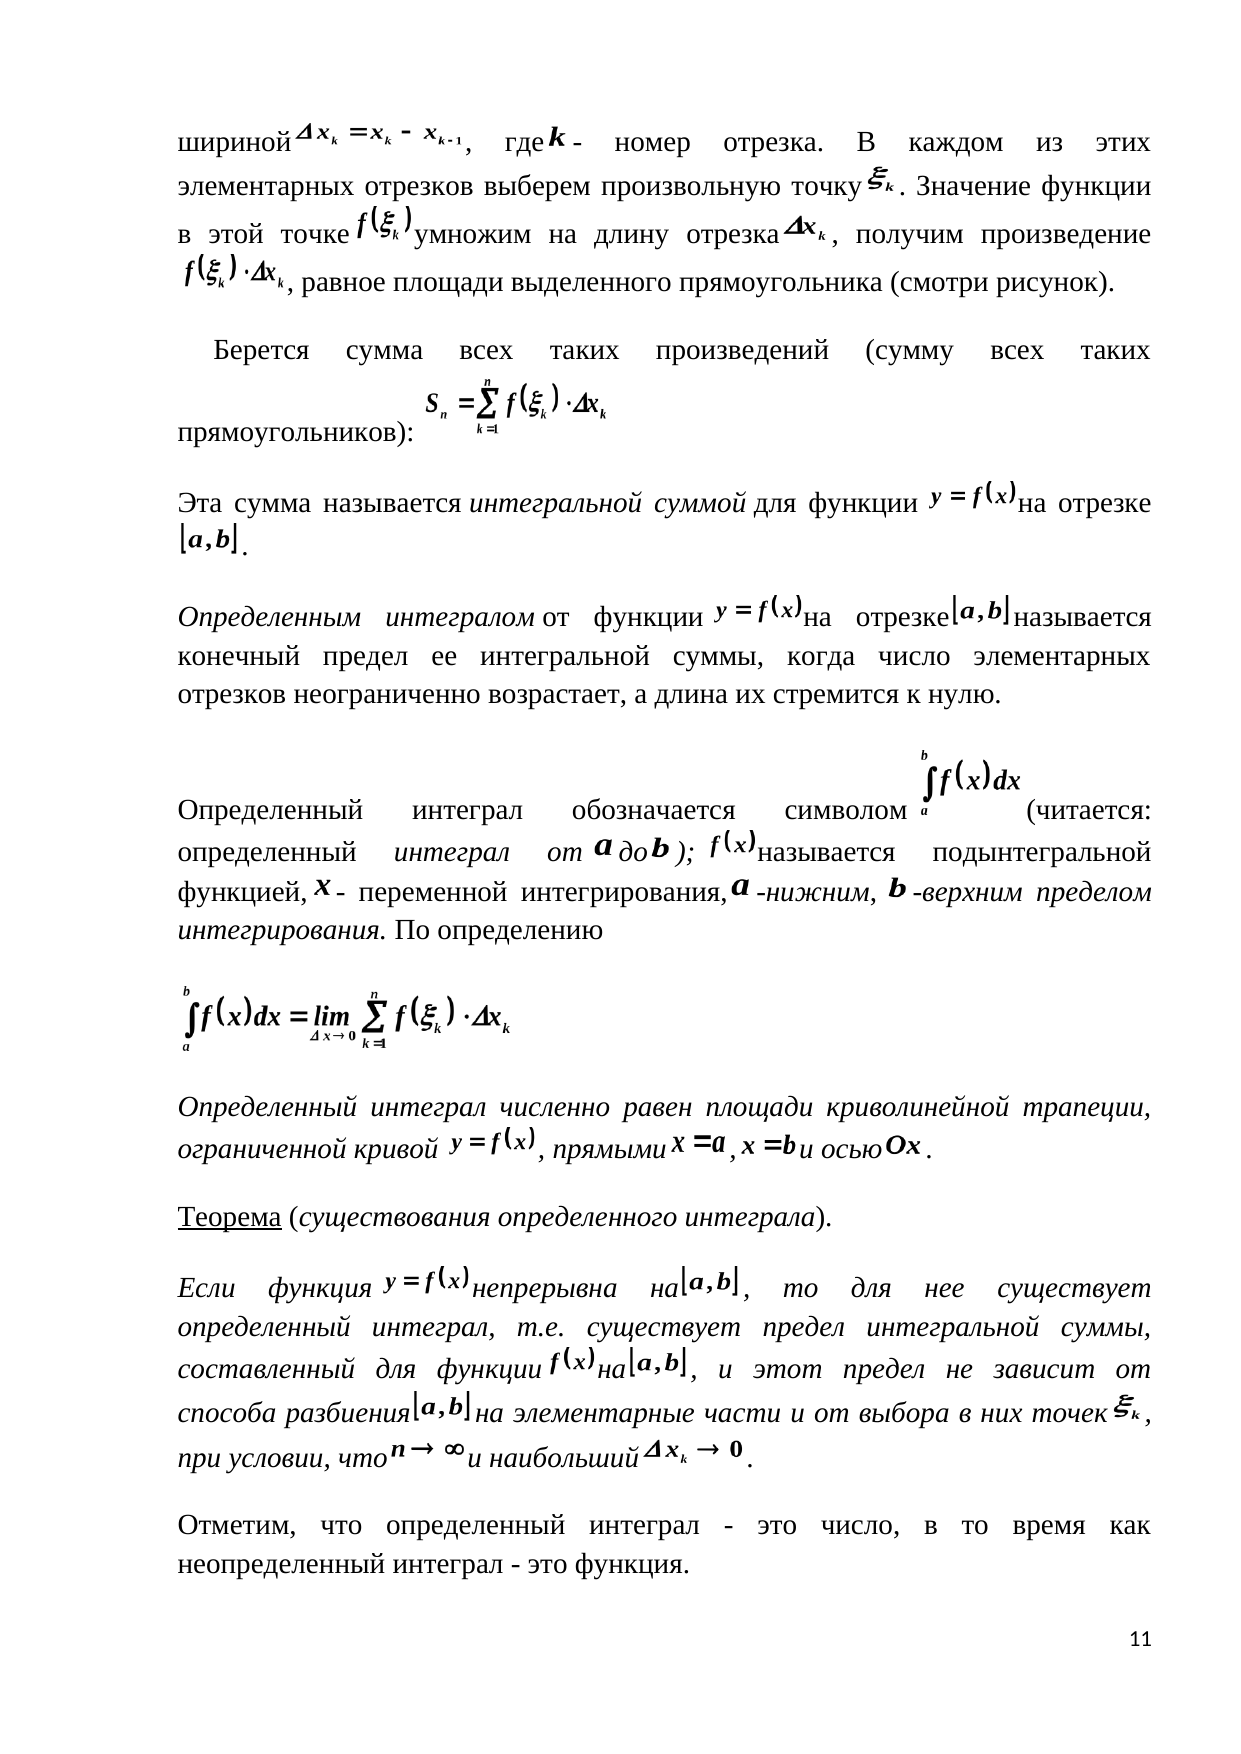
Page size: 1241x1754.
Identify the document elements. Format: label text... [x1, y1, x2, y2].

picture [925, 481, 1018, 513]
picture [710, 595, 803, 627]
picture [379, 1266, 472, 1298]
picture [949, 595, 1014, 627]
picture [349, 206, 414, 244]
picture [544, 122, 573, 151]
picture [862, 162, 899, 195]
picture [702, 830, 758, 862]
picture [445, 1127, 538, 1159]
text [177, 118, 1152, 298]
text Берется сумма всех таких произведений (сумму всех таких прямоугольников): [177, 332, 1152, 447]
picture [639, 1434, 747, 1467]
picture [177, 523, 242, 556]
picture [177, 980, 518, 1056]
text Определенный интеграл численно равен площади криволинейной трапеции, ограниченной кривой , прямыми,и осью. [177, 1089, 1152, 1165]
text Определенным интегралом от функции на отрезкеназывается конечный предел ее интегральной суммы, когда число элементарных отрезков неограниченно возрастает, а длина их стремится к нулю. [177, 596, 1152, 710]
picture [1108, 1390, 1145, 1423]
picture [736, 1130, 799, 1159]
picture [307, 873, 336, 902]
picture [884, 873, 913, 902]
text Если функция непрерывна на, то для нее существует определенный интеграл, т.е. существует предел интегральной суммы, составленный для функциина, и этот предел не зависит от способа разбиенияна элементарные части и от выбора в них точек, при условии, чтои наибольший. [177, 1267, 1152, 1473]
picture [647, 833, 676, 862]
picture [727, 873, 756, 902]
picture [626, 1347, 690, 1379]
picture [882, 1130, 926, 1159]
picture [177, 254, 287, 292]
picture [678, 1266, 743, 1298]
picture [779, 211, 832, 244]
text Отметим, что определенный интеграл - это число, в то время как неопределенный интеграл - это функция. [177, 1507, 1152, 1579]
picture [915, 744, 1026, 820]
picture [291, 118, 465, 151]
picture [542, 1347, 597, 1379]
picture [666, 1130, 729, 1159]
picture [590, 833, 619, 862]
picture [410, 1391, 475, 1423]
text Теорема (существования определенного интеграла). [177, 1199, 1152, 1232]
text Определенный интеграл обозначается символом (читается: определенный интеграл от до); называется подынтегральной функцией,- переменной интегрирования,-нижним, -верхним пределом интегрирования. По определению [177, 744, 1152, 946]
text Эта сумма называется интегральной суммой для функции на отрезке. [177, 481, 1152, 561]
picture [421, 370, 614, 441]
picture [387, 1438, 468, 1467]
